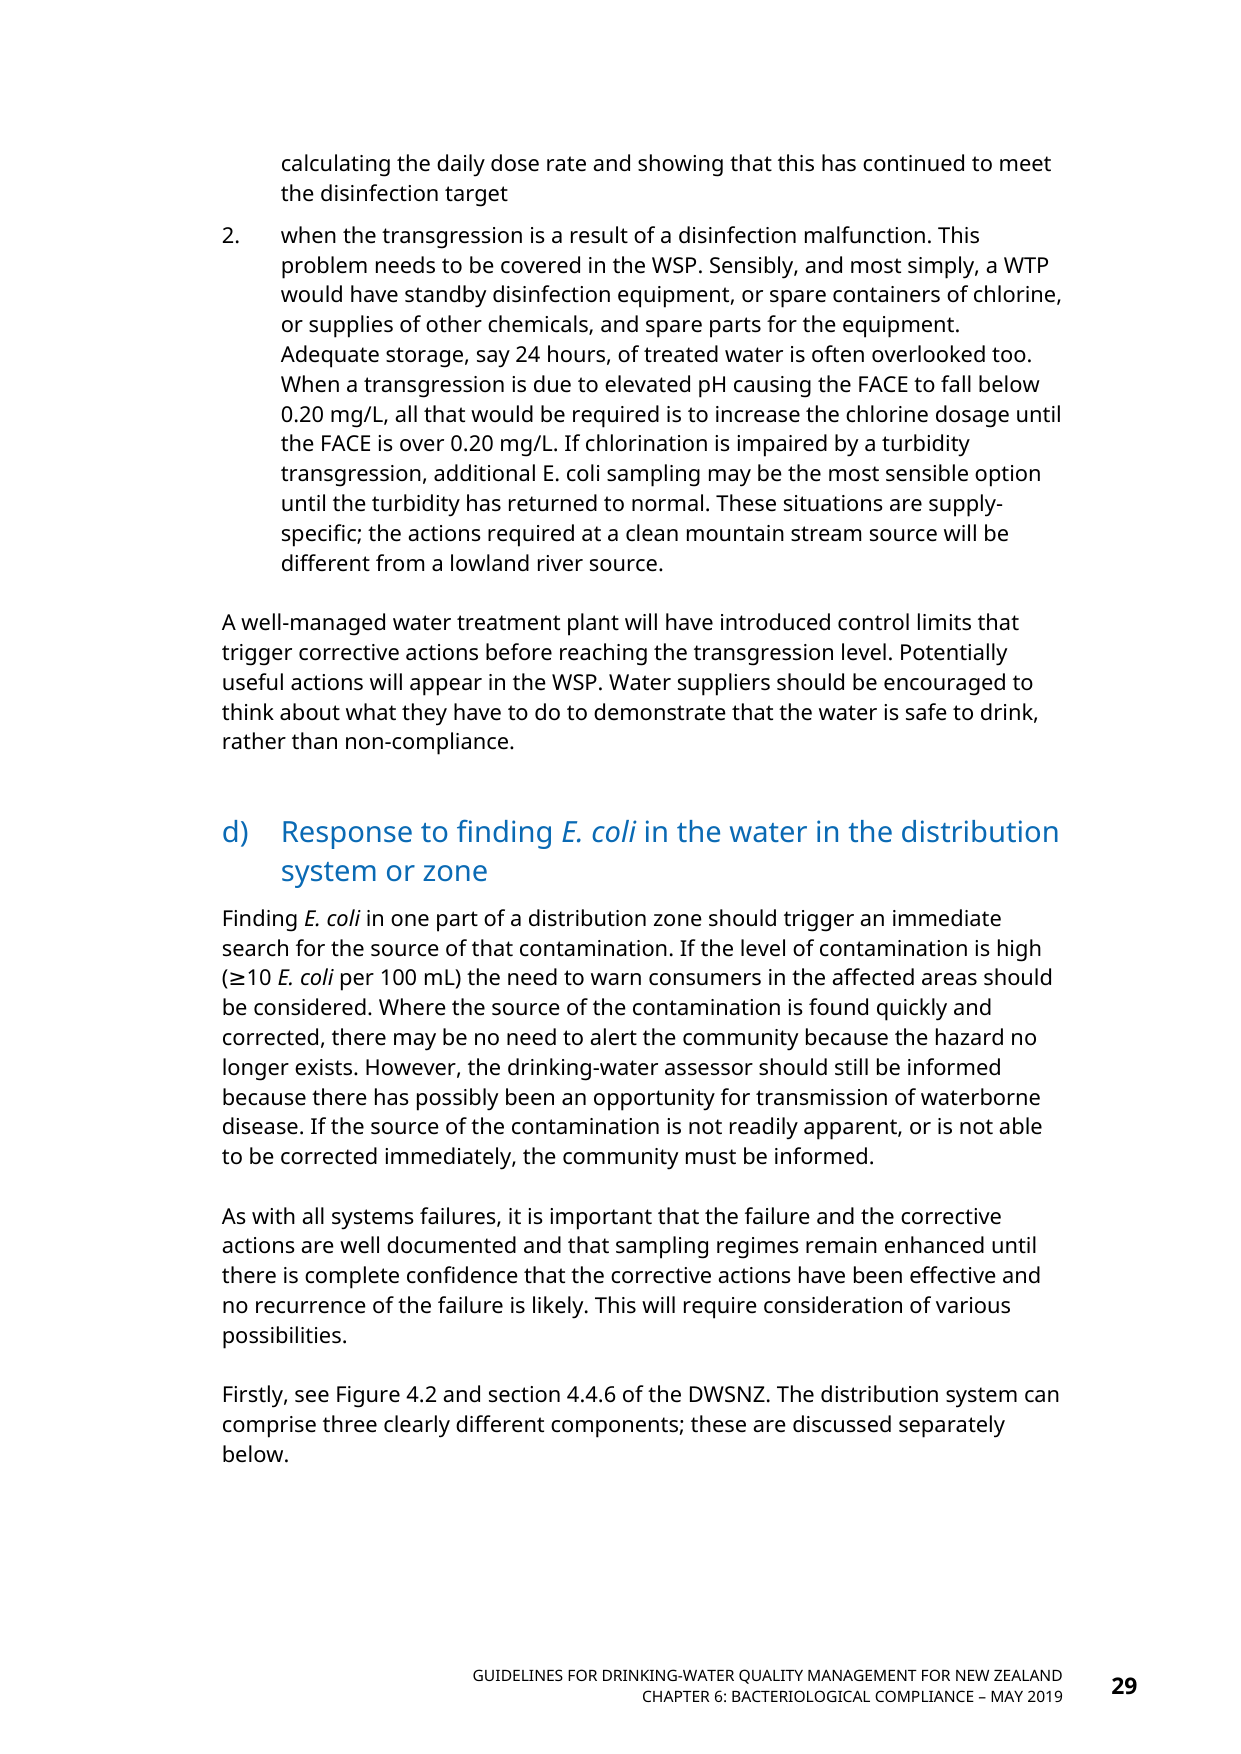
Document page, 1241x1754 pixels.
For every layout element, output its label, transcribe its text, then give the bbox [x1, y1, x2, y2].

text As with all systems failures, it is important that the failure and the corrective actions are well documented and that sampling regimes remain enhanced until there is complete confidence that the corrective actions have been effective and no recurrence of the failure is likely. This will require consideration of various possibilities. [222, 1201, 1063, 1349]
text A well-managed water treatment plant will have introduced control limits that trigger corrective actions before reaching the transgression level. Potentially useful actions will appear in the WSP. Water suppliers should be encouraged to think about what they have to do to demonstrate that the water is safe to drink, rather than non-compliance. [222, 607, 1063, 756]
text Firstly, see Figure 4.2 and section 4.4.6 of the DWSNZ. The distribution system can comprise three clearly different components; these are discussed separately below. [222, 1379, 1063, 1469]
text Finding E. coli in one part of a distribution zone should trigger an immediate search for the source of that contamination. If the level of contamination is high (≥10 E. coli per 100 mL) the need to warn consumers in the affected areas should be considered. Where the source of the contamination is found quickly and corrected, there may be no need to alert the community because the hazard no longer exists. However, the drinking-water assessor should still be informed because there has possibly been an opportunity for transmission of waterborne disease. If the source of the contamination is not readily apparent, or is not able to be corrected immediately, the community must be informed. [222, 903, 1063, 1171]
text 2. when the transgression is a result of a disinfection malfunction. This problem needs to be covered in the WSP. Sensibly, and most simply, a WTP would have standby disinfection equipment, or spare containers of chlorine, or supplies of other chemicals, and spare parts for the equipment. Adequate storage, say 24 hours, of treated water is often overlooked too. When a transgression is due to elevated pH causing the FACE to fall below 0.20 mg/L, all that would be required is to increase the chlorine dosage until the FACE is over 0.20 mg/L. If chlorination is impaired by a turbidity transgression, additional E. coli sampling may be the most sensible option until the turbidity has returned to normal. These situations are supply-specific; the actions required at a clean mountain stream source will be different from a lowland river source. [222, 220, 1063, 577]
subtitle d) Response to finding E. coli in the water in the distribution system or zone [222, 811, 1063, 890]
